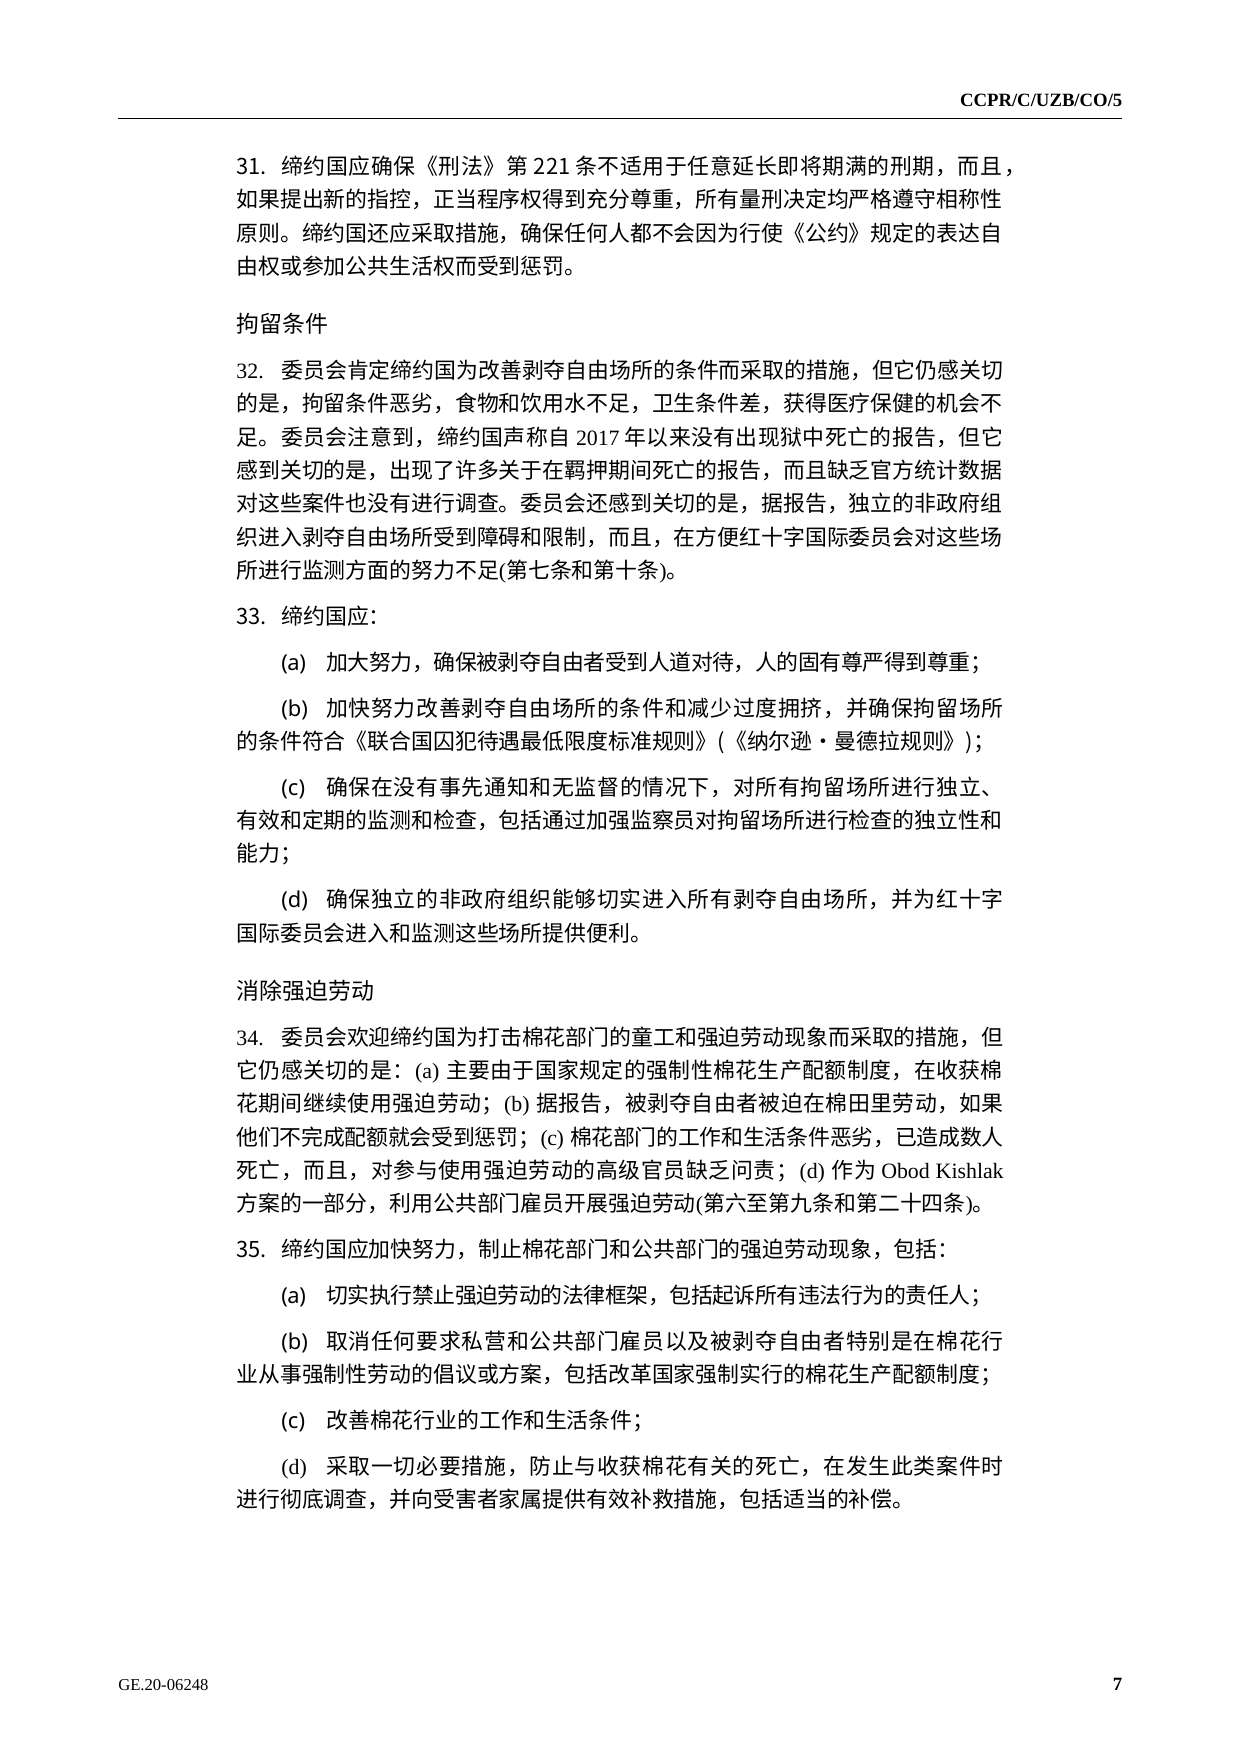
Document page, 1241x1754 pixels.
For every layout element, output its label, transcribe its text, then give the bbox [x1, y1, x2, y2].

text 34. 委员会欢迎缔约国为打击棉花部门的童工和强迫劳动现象而采取的措施，但它仍感关切的是：(a) 主要由于国家规定的强制性棉花生产配额制度，在收获棉花期间继续使用强迫劳动；(b) 据报告，被剥夺自由者被迫在棉田里劳动，如果他们不完成配额就会受到惩罚；(c) 棉花部门的工作和生活条件恶劣，已造成数人死亡，而且，对参与使用强迫劳动的高级官员缺乏问责；(d) 作为Obod Kishlak方案的一部分，利用公共部门雇员开展强迫劳动(第六至第九条和第二十四条)。 [236, 1018, 1004, 1218]
text 33. 缔约国应： [236, 598, 1004, 631]
list 切实执行禁止强迫劳动的法律框架，包括起诉所有违法行为的责任人； [236, 1277, 1004, 1310]
text 35. 缔约国应加快努力，制止棉花部门和公共部门的强迫劳动现象，包括： [236, 1231, 1004, 1264]
text 31. 缔约国应确保《刑法》第221条不适用于任意延长即将期满的刑期，而且，如果提出新的指控，正当程序权得到充分尊重，所有量刑决定均严格遵守相称性原则。缔约国还应采取措施，确保任何人都不会因为行使《公约》规定的表达自由权或参加公共生活权而受到惩罚。 [236, 148, 1004, 281]
text 32. 委员会肯定缔约国为改善剥夺自由场所的条件而采取的措施，但它仍感关切的是，拘留条件恶劣，食物和饮用水不足，卫生条件差，获得医疗保健的机会不足。委员会注意到，缔约国声称自2017年以来没有出现狱中死亡的报告，但它感到关切的是，出现了许多关于在羁押期间死亡的报告，而且缺乏官方统计数据，对这些案件也没有进行调查。委员会还感到关切的是，据报告，独立的非政府组织进入剥夺自由场所受到障碍和限制，而且，在方便红十字国际委员会对这些场所进行监测方面的努力不足(第七条和第十条)。 [236, 352, 1004, 585]
list 改善棉花行业的工作和生活条件； [236, 1402, 1004, 1435]
list 采取一切必要措施，防止与收获棉花有关的死亡，在发生此类案件时进行彻底调查，并向受害者家属提供有效补救措施，包括适当的补偿。 [236, 1448, 1004, 1514]
text 拘留条件 [118, 306, 1004, 339]
text 消除强迫劳动 [118, 973, 1004, 1006]
list 取消任何要求私营和公共部门雇员以及被剥夺自由者特别是在棉花行业从事强制性劳动的倡议或方案，包括改革国家强制实行的棉花生产配额制度； [236, 1323, 1004, 1389]
list 加大努力，确保被剥夺自由者受到人道对待，人的固有尊严得到尊重； [236, 643, 1004, 677]
list 确保独立的非政府组织能够切实进入所有剥夺自由场所，并为红十字国际委员会进入和监测这些场所提供便利。 [236, 881, 1004, 948]
list 加快努力改善剥夺自由场所的条件和减少过度拥挤，并确保拘留场所的条件符合《联合国囚犯待遇最低限度标准规则》(《纳尔逊·曼德拉规则》)； [236, 689, 1004, 756]
list 确保在没有事先通知和无监督的情况下，对所有拘留场所进行独立、有效和定期的监测和检查，包括通过加强监察员对拘留场所进行检查的独立性和能力； [236, 768, 1004, 868]
